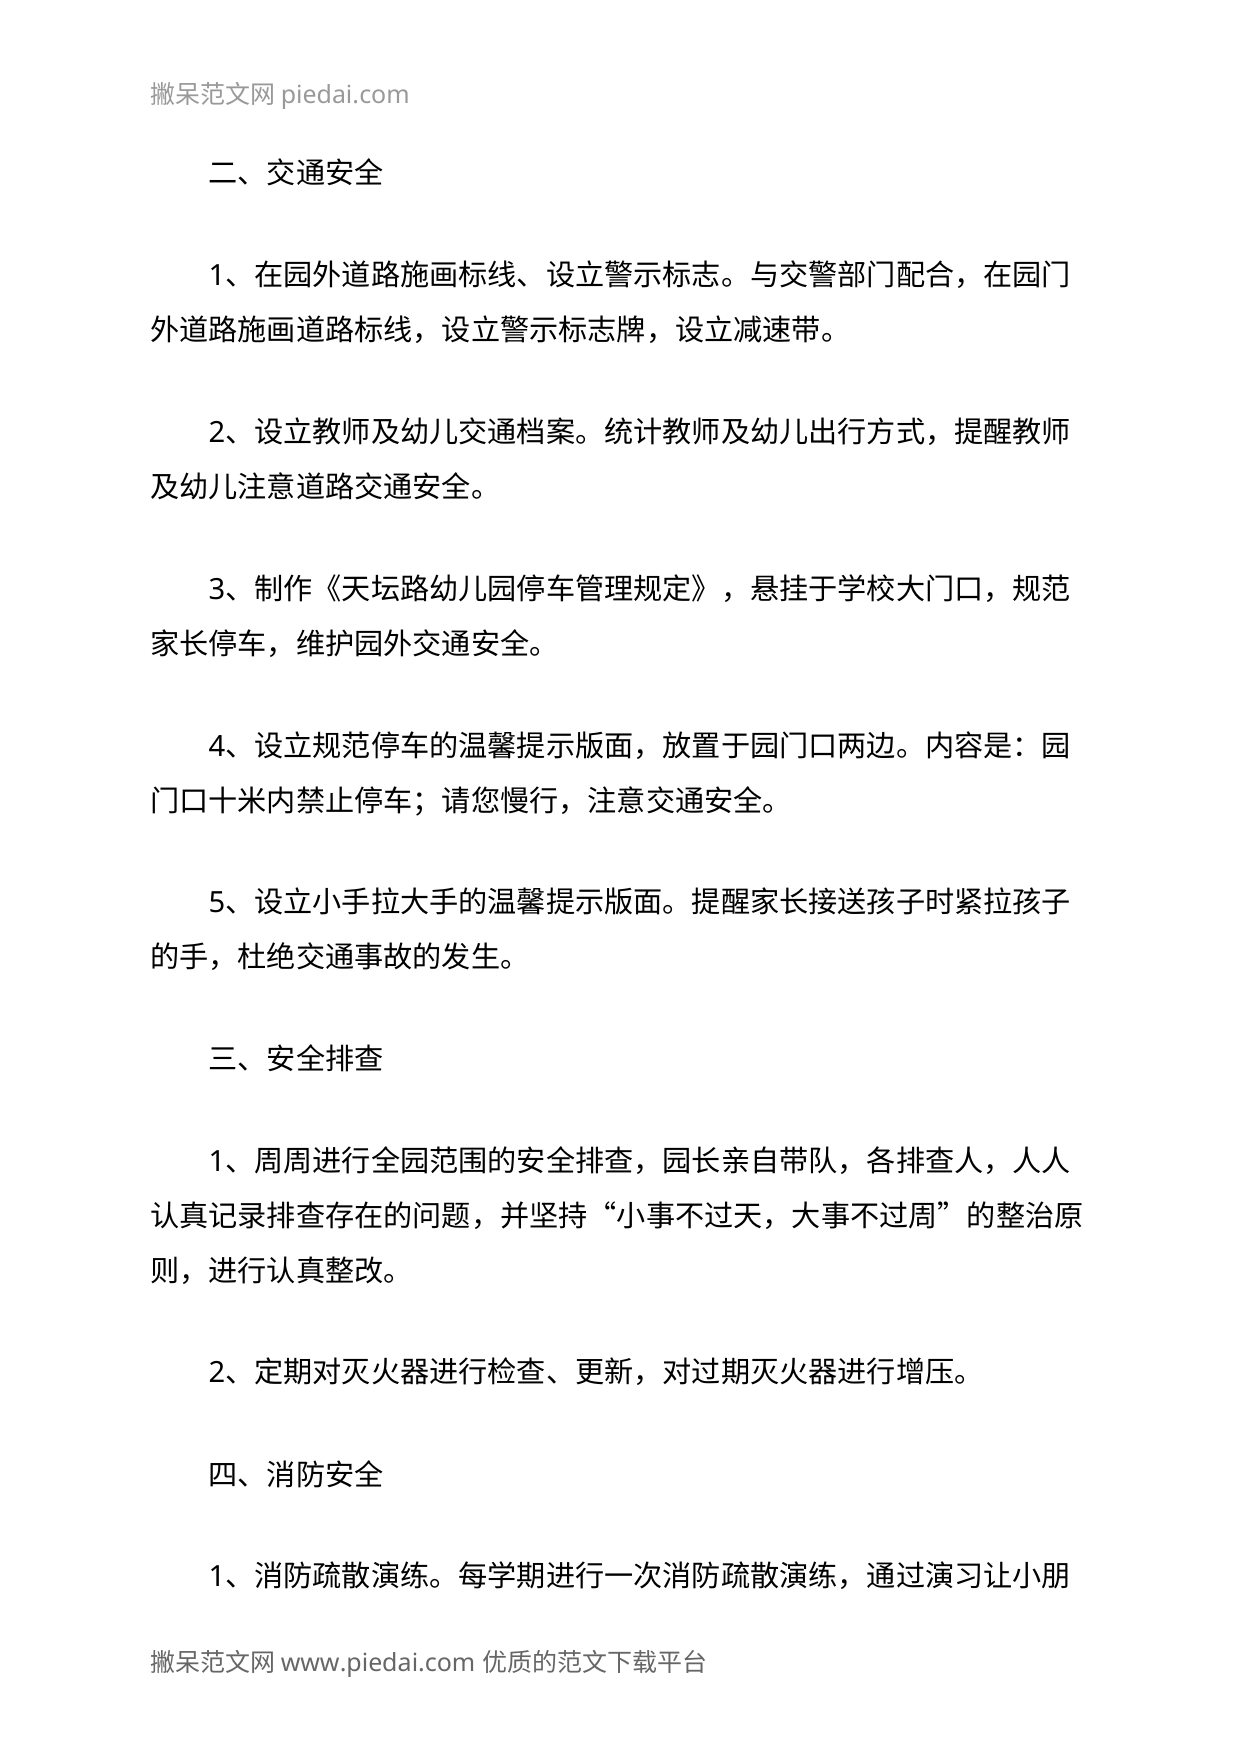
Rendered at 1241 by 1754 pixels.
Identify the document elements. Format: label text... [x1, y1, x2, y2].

text 3、制作《天坛路幼儿园停车管理规定》，悬挂于学校大门口，规范家长停车，维护园外交通安全。 [150, 565, 1090, 663]
text 5、设立小手拉大手的温馨提示版面。提醒家长接送孩子时紧拉孩子的手，杜绝交通事故的发生。 [150, 879, 1090, 976]
text 二、交通安全 [150, 150, 1090, 192]
text 4、设立规范停车的温馨提示版面，放置于园门口两边。内容是：园门口十米内禁止停车；请您慢行，注意交通安全。 [150, 722, 1090, 819]
text 1、周周进行全园范围的安全排查，园长亲自带队，各排查人，人人认真记录排查存在的问题，并坚持“小事不过天，大事不过周”的整治原则，进行认真整改。 [150, 1137, 1090, 1289]
text 2、设立教师及幼儿交通档案。统计教师及幼儿出行方式，提醒教师及幼儿注意道路交通安全。 [150, 408, 1090, 506]
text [150, 1553, 1090, 1595]
text 2、定期对灭火器进行检查、更新，对过期灭火器进行增压。 [150, 1349, 1090, 1391]
text 三、安全排查 [150, 1036, 1090, 1078]
text 1、在园外道路施画标线、设立警示标志。与交警部门配合，在园门外道路施画道路标线，设立警示标志牌，设立减速带。 [150, 252, 1090, 349]
text 四、消防安全 [150, 1451, 1090, 1493]
